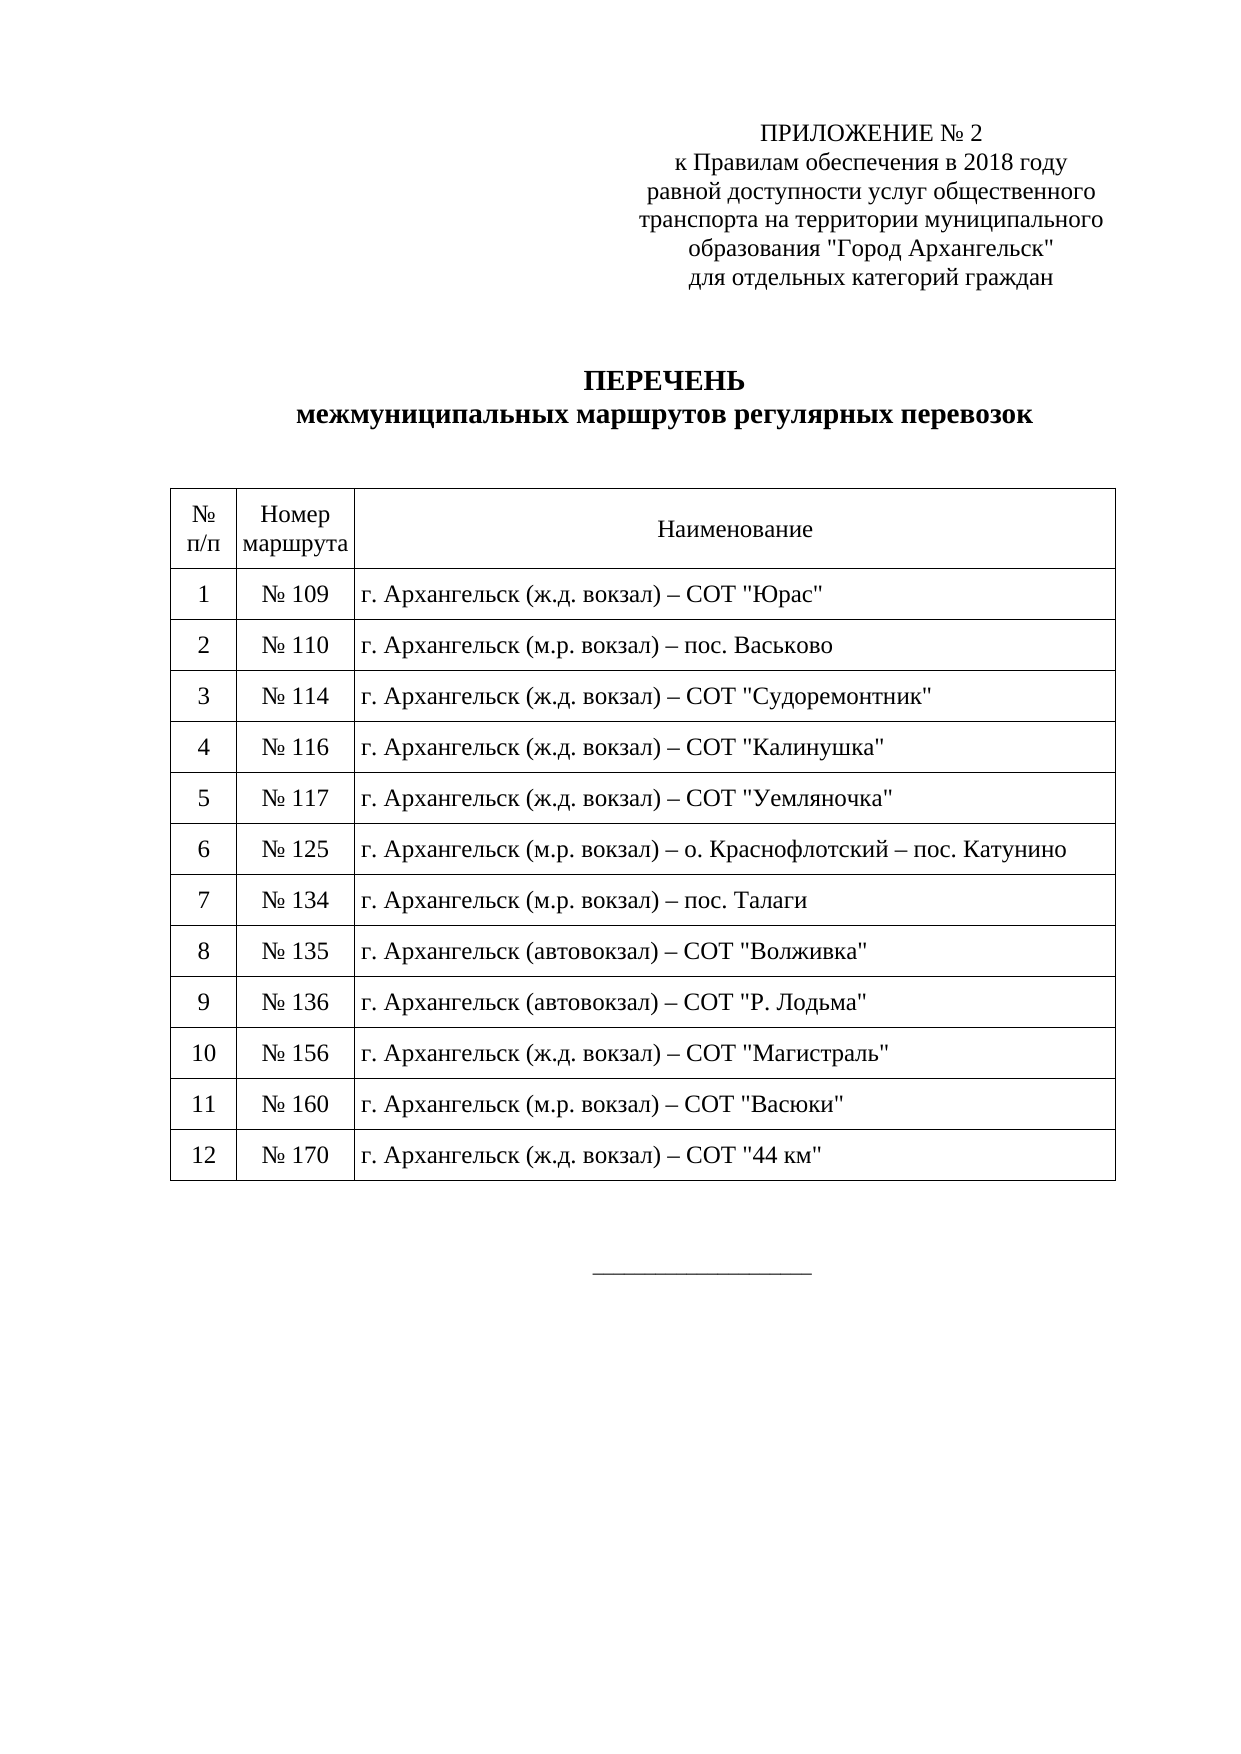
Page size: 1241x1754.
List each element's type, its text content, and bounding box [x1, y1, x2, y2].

table_cell 7 [171, 875, 236, 925]
table_cell 3 [171, 671, 236, 721]
text межмуниципальных маршрутов регулярных перевозок [177, 396, 1152, 430]
table_cell г. Архангельск (м.р. вокзал) – СОТ "Васюки" [355, 1079, 1115, 1129]
table_cell № 116 [237, 722, 354, 772]
table_cell № 156 [237, 1028, 354, 1078]
table_cell г. Архангельск (м.р. вокзал) – пос. Талаги [355, 875, 1115, 925]
table_cell № 117 [237, 773, 354, 823]
table_cell № 125 [237, 824, 354, 874]
table_cell г. Архангельск (м.р. вокзал) – о. Краснофлотский – пос. Катунино [355, 824, 1115, 874]
table_cell № 160 [237, 1079, 354, 1129]
table_cell г. Архангельск (автовокзал) – СОТ "Р. Лодьма" [355, 977, 1115, 1027]
text ПРИЛОЖЕНИЕ № 2 [591, 118, 1152, 147]
table_cell 9 [171, 977, 236, 1027]
table_cell № 135 [237, 926, 354, 976]
table_header № п/п [171, 489, 236, 567]
table_cell г. Архангельск (автовокзал) – СОТ "Волживка" [355, 926, 1115, 976]
table_cell 10 [171, 1028, 236, 1078]
text транспорта на территории муниципального [591, 204, 1152, 233]
table_header Наименование [355, 489, 1115, 567]
table_cell г. Архангельск (ж.д. вокзал) – СОТ "Магистраль" [355, 1028, 1115, 1078]
table_header Номер маршрута [237, 489, 354, 567]
table_cell 5 [171, 773, 236, 823]
table_cell г. Архангельск (м.р. вокзал) – пос. Васьково [355, 620, 1115, 669]
table_cell 2 [171, 620, 236, 669]
table_cell № 109 [237, 569, 354, 618]
table_cell г. Архангельск (ж.д. вокзал) – СОТ "Судоремонтник" [355, 671, 1115, 721]
table_cell 6 [171, 824, 236, 874]
table_cell № 170 [237, 1130, 354, 1180]
table_cell 8 [171, 926, 236, 976]
table_cell г. Архангельск (ж.д. вокзал) – СОТ "44 км" [355, 1130, 1115, 1180]
text образования "Город Архангельск" [591, 233, 1152, 262]
text _____________________ [177, 1253, 1152, 1277]
table_cell 4 [171, 722, 236, 772]
table_cell 11 [171, 1079, 236, 1129]
table_cell № 136 [237, 977, 354, 1027]
table_cell г. Архангельск (ж.д. вокзал) – СОТ "Юрас" [355, 569, 1115, 618]
table_cell № 134 [237, 875, 354, 925]
text для отдельных категорий граждан [591, 262, 1152, 291]
table_cell г. Архангельск (ж.д. вокзал) – СОТ "Калинушка" [355, 722, 1115, 772]
table_cell № 114 [237, 671, 354, 721]
text к Правилам обеспечения в 2018 году [591, 147, 1152, 176]
table_cell № 110 [237, 620, 354, 669]
table_cell 12 [171, 1130, 236, 1180]
text ПЕРЕЧЕНЬ [177, 363, 1152, 396]
text равной доступности услуг общественного [591, 176, 1152, 204]
table_cell 1 [171, 569, 236, 618]
table_cell г. Архангельск (ж.д. вокзал) – СОТ "Уемляночка" [355, 773, 1115, 823]
